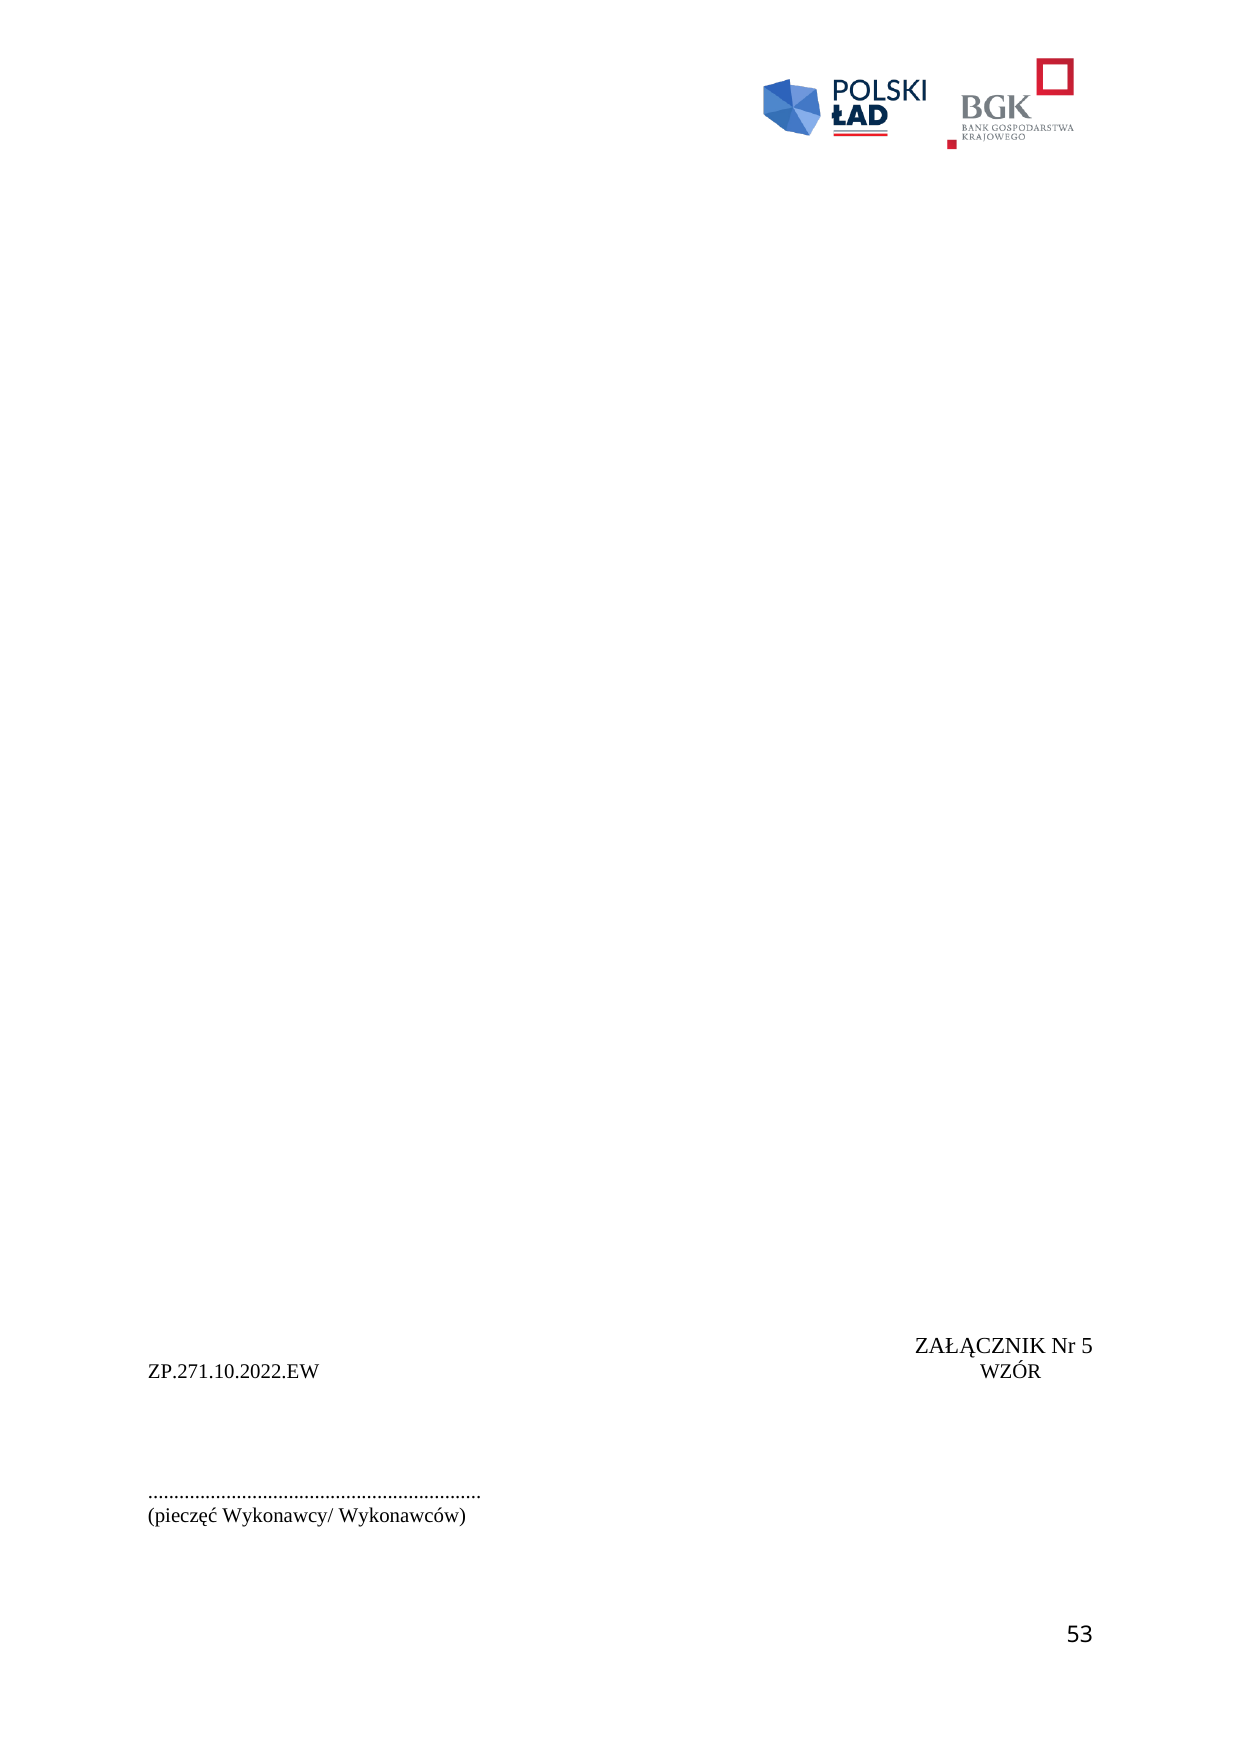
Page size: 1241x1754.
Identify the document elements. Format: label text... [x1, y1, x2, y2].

text ................................................................ [148, 1479, 1093, 1503]
text (pieczęć Wykonawcy/ Wykonawców) [148, 1503, 1093, 1527]
text ZAŁĄCZNIK Nr 5 [148, 1332, 1093, 1359]
text ZP.271.10.2022.EW WZÓR [148, 1359, 1093, 1383]
